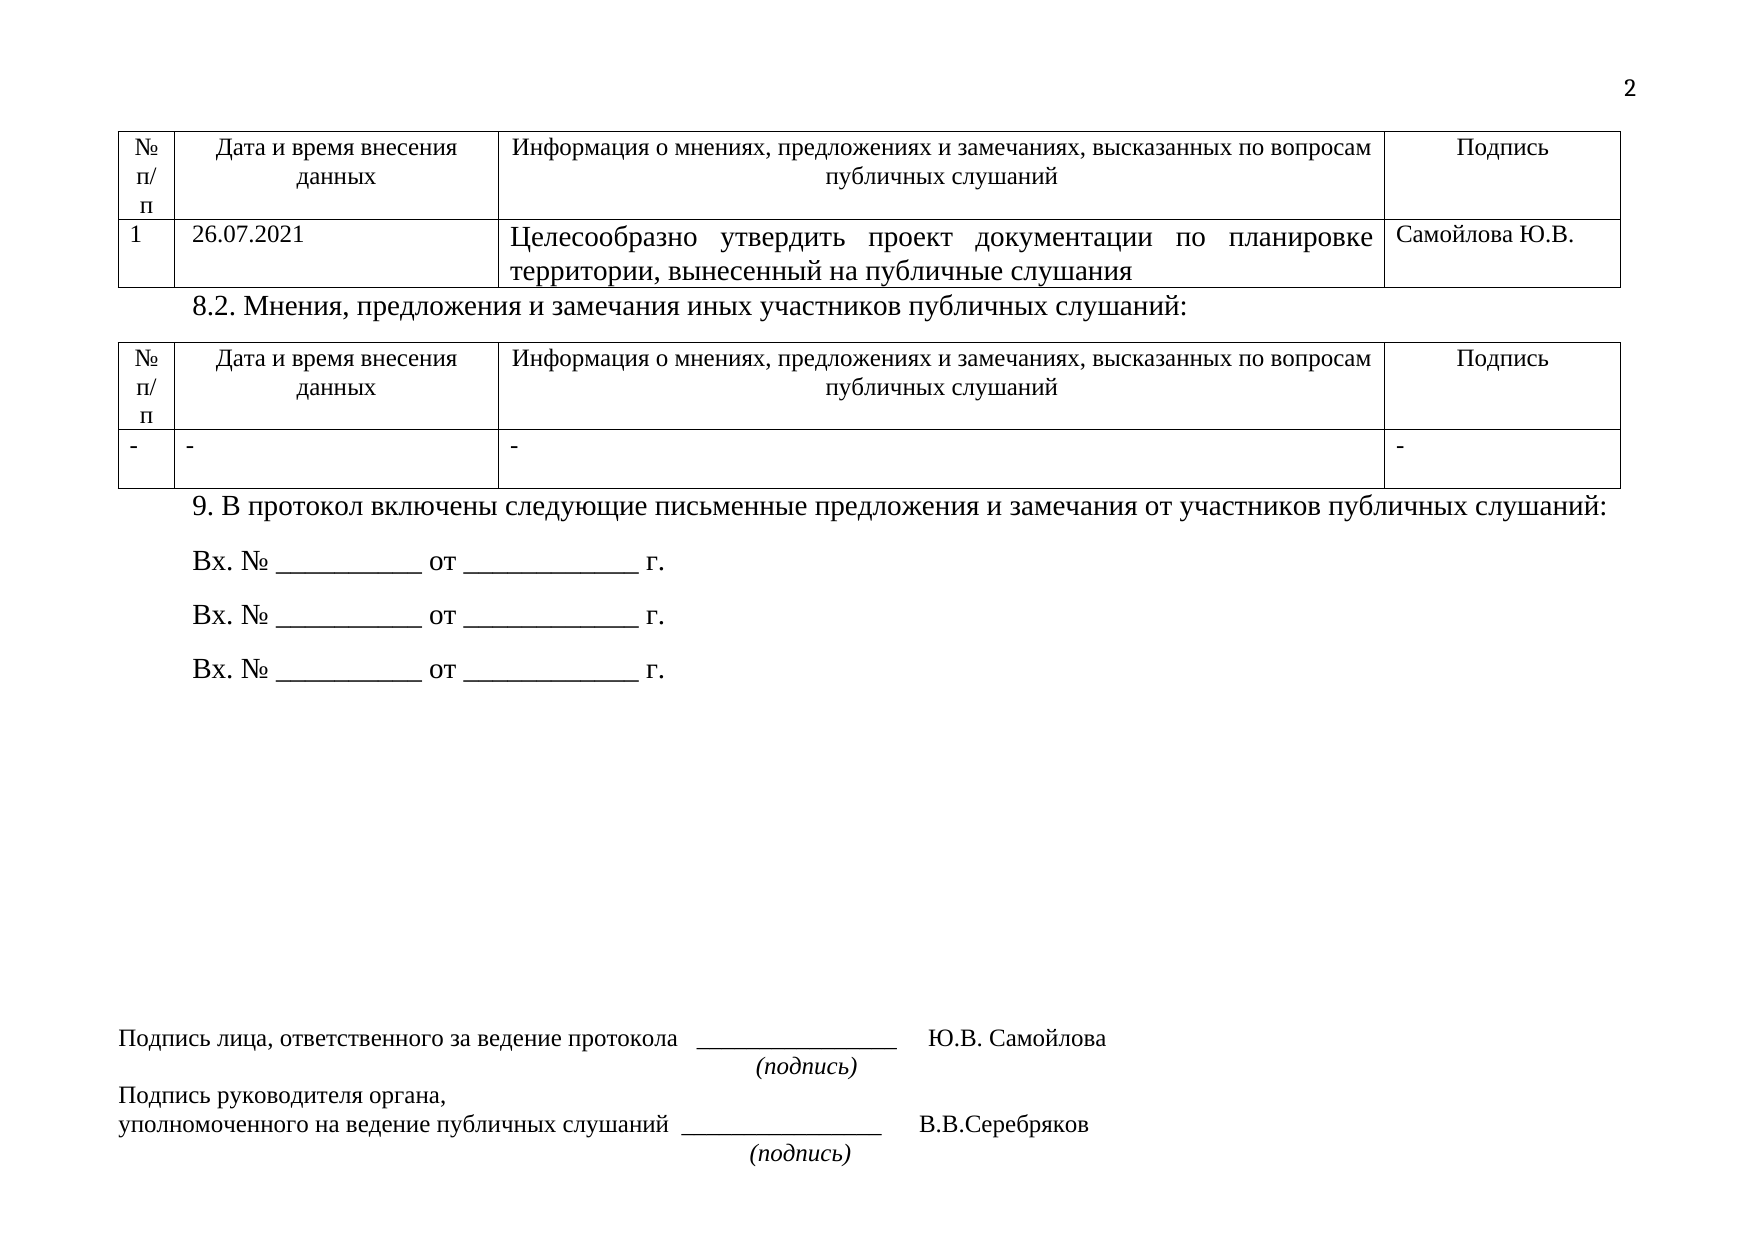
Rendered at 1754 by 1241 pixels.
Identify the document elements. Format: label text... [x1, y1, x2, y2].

table_cell - [175, 430, 498, 487]
table_cell - [499, 430, 1384, 487]
text Вх. № __________ от ____________ г. [118, 652, 1636, 685]
table_header Дата и время внесения данных [175, 132, 498, 218]
table_header № п/п [119, 343, 174, 429]
text Вх. № __________ от ____________ г. [118, 543, 1636, 576]
table_header Подпись [1385, 132, 1620, 218]
table_cell - [1385, 430, 1620, 487]
table_cell 26.07.2021 [175, 220, 498, 287]
table_cell Самойлова Ю.В. [1385, 220, 1620, 287]
table_header Информация о мнениях, предложениях и замечаниях, высказанных по вопросам публичных слушаний [499, 343, 1384, 429]
text Вх. № __________ от ____________ г. [118, 597, 1636, 631]
table_header Информация о мнениях, предложениях и замечаниях, высказанных по вопросам публичных слушаний [499, 132, 1384, 218]
table_header Подпись [1385, 343, 1620, 429]
text 9. В протокол включены следующие письменные предложения и замечания от участников публичных слушаний: [118, 488, 1636, 522]
table_cell - [119, 430, 174, 487]
text 8.2. Мнения, предложения и замечания иных участников публичных слушаний: [118, 288, 1636, 321]
table_cell Целесообразно утвердить проект документации по планировке территории, вынесенный на публичные слушания [499, 220, 1384, 287]
table_header Дата и время внесения данных [175, 343, 498, 429]
table_header № п/п [119, 132, 174, 218]
table_cell 1 [119, 220, 174, 287]
